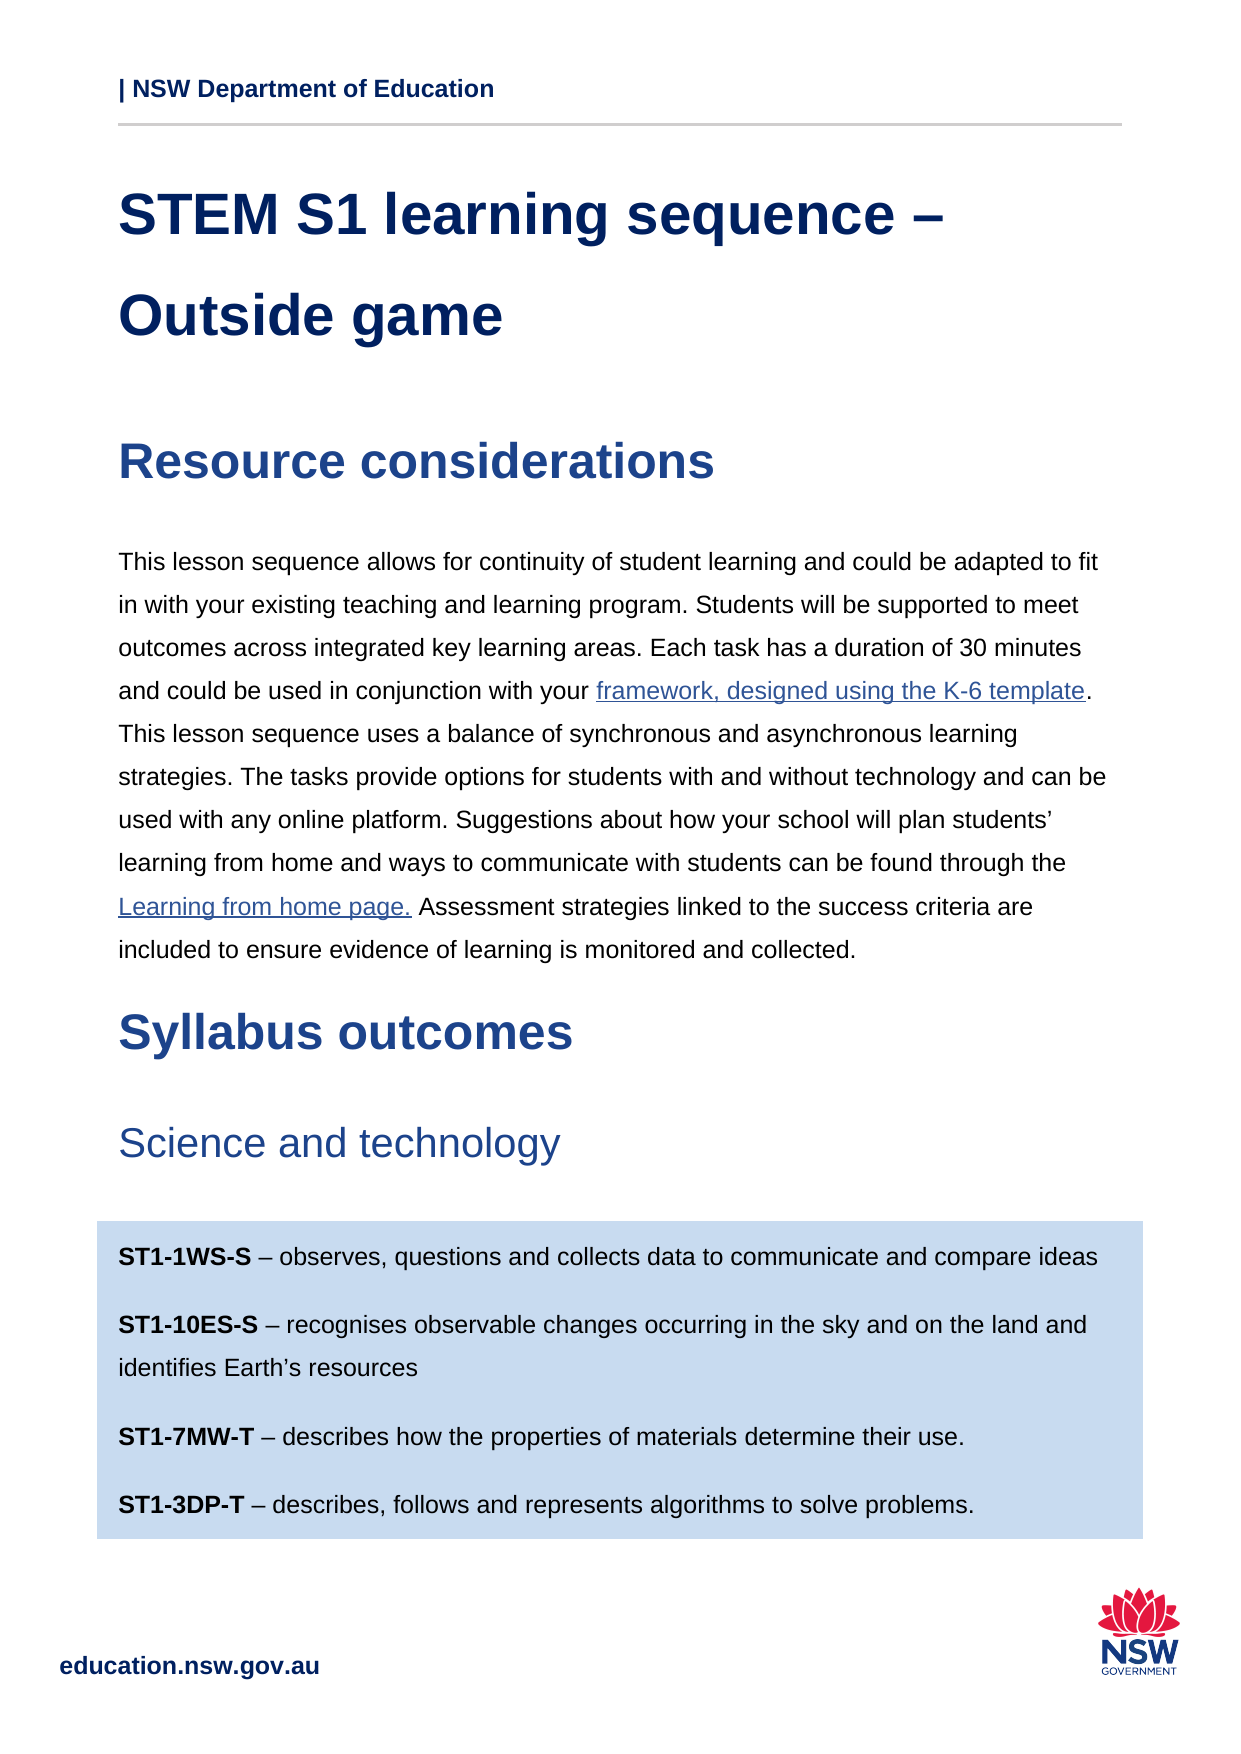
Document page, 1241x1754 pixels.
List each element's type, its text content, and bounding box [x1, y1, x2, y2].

text ST1-7MW-T – describes how the properties of materials determine their use. [97, 1394, 1143, 1450]
text ST1-3DP-T – describes, follows and represents algorithms to solve problems. [97, 1462, 1143, 1539]
text ST1-1WS-S – observes, questions and collects data to communicate and compare ideas [97, 1221, 1143, 1271]
text ST1-10ES-S – recognises observable changes occurring in the sky and on the land and identifies Earth’s resources [97, 1283, 1143, 1382]
title STEM S1 learning sequence – Outside game [118, 180, 1122, 347]
subtitle Resource considerations [118, 431, 1122, 488]
subtitle Syllabus outcomes [118, 1003, 1122, 1060]
picture [1097, 1586, 1181, 1675]
text This lesson sequence allows for continuity of student learning and could be adapted to fit in with your existing teaching and learning program. Students will be supported to meet outcomes across integrated key learning areas. Each task has a duration of 30 minutes and could be used in conjunction with your framework, designed using the K-6 template. This lesson sequence uses a balance of synchronous and asynchronous learning strategies. The tasks provide options for students with and without technology and can be used with any online platform. Suggestions about how your school will plan students’ learning from home and ways to communicate with students can be found through the Learning from home page. Assessment strategies linked to the success criteria are included to ensure evidence of learning is monitored and collected. [118, 546, 1122, 963]
subtitle Science and technology [118, 1118, 1122, 1166]
